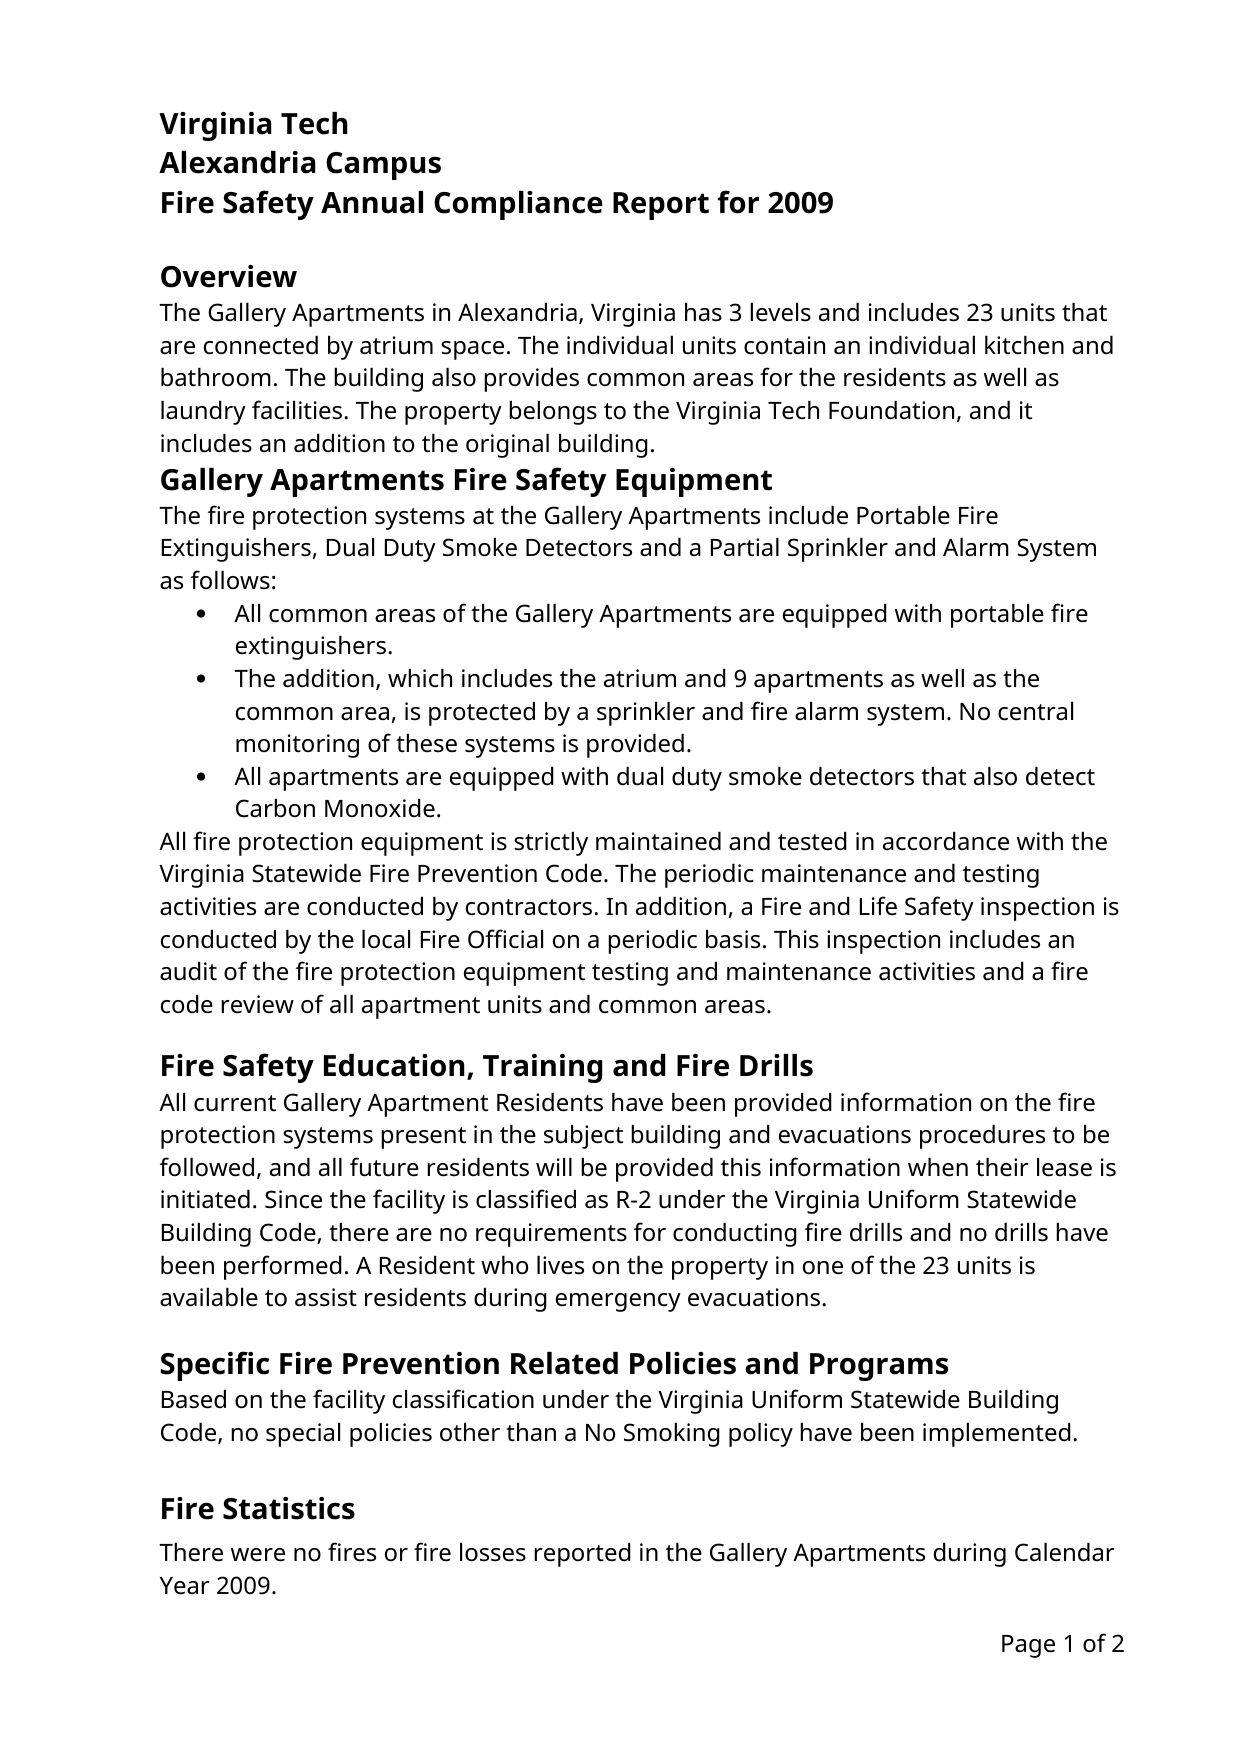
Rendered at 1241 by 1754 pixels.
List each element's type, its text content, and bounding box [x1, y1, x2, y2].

text All current Gallery Apartment Residents have been provided information on the fire protection systems present in the subject building and evacuations procedures to be followed, and all future residents will be provided this information when their lease is initiated. Since the facility is classified as R-2 under the Virginia Uniform Statewide Building Code, there are no requirements for conducting fire drills and no drills have been performed. A Resident who lives on the property in one of the 23 units is available to assist residents during emergency evacuations. [159, 1085, 1125, 1314]
text Based on the facility classification under the Virginia Uniform Statewide Building Code, no special policies other than a No Smoking policy have been implemented. [159, 1383, 1125, 1448]
text Alexandria Campus [159, 143, 1125, 182]
text Gallery Apartments Fire Safety Equipment [159, 459, 1125, 499]
list All apartments are equipped with dual duty smoke detectors that also detect Carbon Monoxide. [197, 759, 1125, 825]
text Fire Statistics [159, 1488, 1125, 1528]
text There were no fires or fire losses reported in the Gallery Apartments during Calendar Year 2009. [159, 1536, 1125, 1601]
list The addition, which includes the atrium and 9 apartments as well as the common area, is protected by a sprinkler and fire alarm system. No central monitoring of these systems is provided. [197, 662, 1125, 759]
text The fire protection systems at the Gallery Apartments include Portable Fire Extinguishers, Dual Duty Smoke Detectors and a Partial Sprinkler and Alarm System as follows: [159, 499, 1125, 596]
text Overview [159, 256, 1125, 296]
text Fire Safety Education, Training and Fire Drills [159, 1046, 1125, 1085]
text Specific Fire Prevention Related Policies and Programs [159, 1343, 1125, 1383]
text The Gallery Apartments in Alexandria, Virginia has 3 levels and includes 23 units that are connected by atrium space. The individual units contain an individual kitchen and bathroom. The building also provides common areas for the residents as well as laundry facilities. The property belongs to the Virginia Tech Foundation, and it includes an addition to the original building. [159, 296, 1125, 459]
text All fire protection equipment is strictly maintained and tested in accordance with the Virginia Statewide Fire Prevention Code. The periodic maintenance and testing activities are conducted by contractors. In addition, a Fire and Life Safety inspection is conducted by the local Fire Official on a periodic basis. This inspection includes an audit of the fire protection equipment testing and maintenance activities and a fire code review of all apartment units and common areas. [159, 825, 1125, 1020]
text Virginia Tech [159, 103, 1125, 143]
list All common areas of the Gallery Apartments are equipped with portable fire extinguishers. [197, 596, 1125, 662]
text Fire Safety Annual Compliance Report for 2009 [159, 182, 1125, 222]
